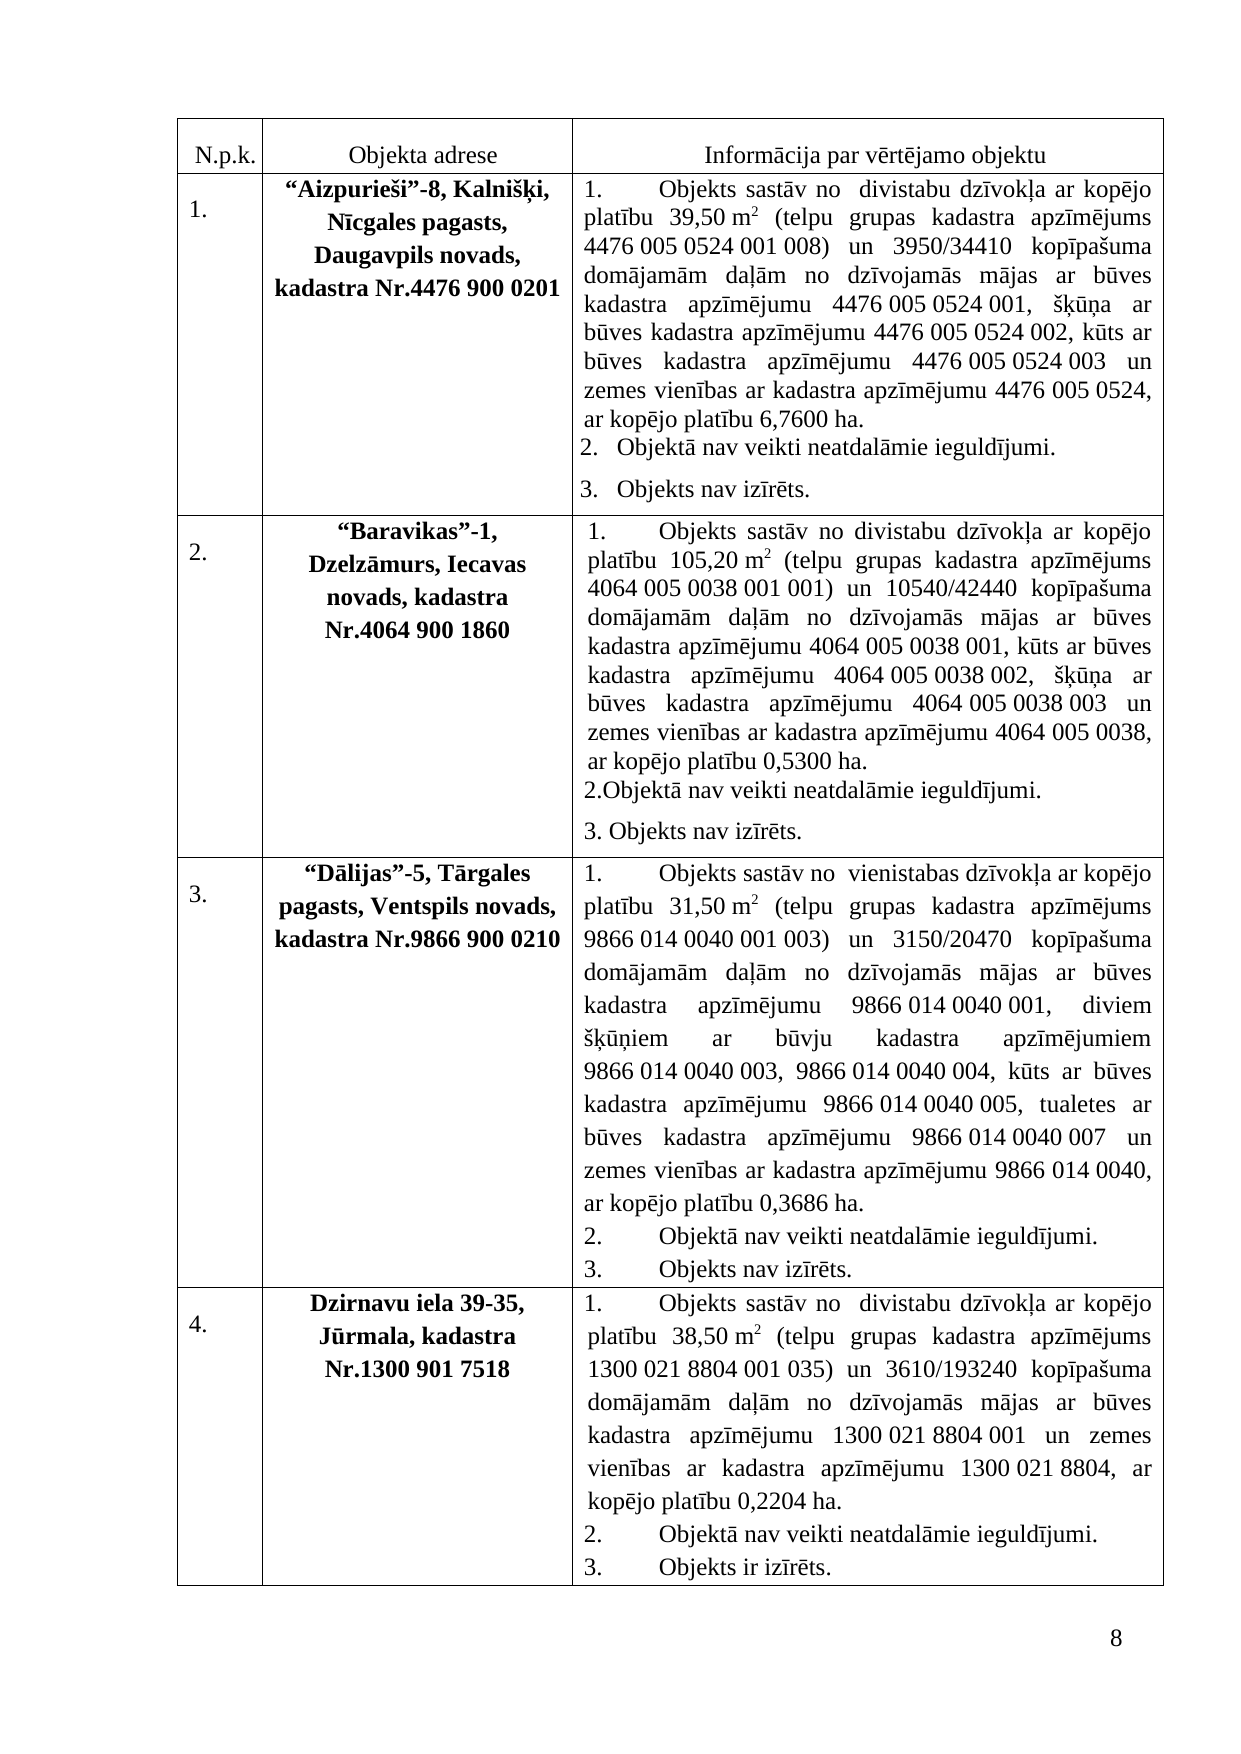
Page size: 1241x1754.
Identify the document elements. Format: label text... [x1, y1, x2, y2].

table_cell [178, 1288, 262, 1585]
table_cell [178, 516, 262, 857]
table_cell Dzirnavu iela 39-35, Jūrmala, kadastra Nr.1300 901 7518 [263, 1288, 572, 1585]
table_cell Objekts sastāv no vienistabas dzīvokļa ar kopējo platību 31,50 m2 (telpu grupas kadastra apzīmējums 9866 014 0040 001 003) un 3150/20470 kopīpašuma domājamām daļām no dzīvojamās mājas ar būves kadastra apzīmējumu 9866 014 0040 001, diviem šķūņiem ar būvju kadastra apzīmējumiem 9866 014 0040 003, 9866 014 0040 004, kūts ar būves kadastra apzīmējumu 9866 014 0040 005, tualetes ar būves kadastra apzīmējumu 9866 014 0040 007 un zemes vienības ar kadastra apzīmējumu 9866 014 0040, ar kopējo platību 0,3686 ha. Objektā nav veikti neatdalāmie ieguldījumi. Objekts nav izīrēts. [573, 858, 1163, 1287]
table_cell “Dālijas”-5, Tārgales pagasts, Ventspils novads, kadastra Nr.9866 900 0210 [263, 858, 572, 1287]
table_cell Objekts sastāv no divistabu dzīvokļa ar kopējo platību 39,50 m2 (telpu grupas kadastra apzīmējums 4476 005 0524 001 008) un 3950/34410 kopīpašuma domājamām daļām no dzīvojamās mājas ar būves kadastra apzīmējumu 4476 005 0524 001, šķūņa ar būves kadastra apzīmējumu 4476 005 0524 002, kūts ar būves kadastra apzīmējumu 4476 005 0524 003 un zemes vienības ar kadastra apzīmējumu 4476 005 0524, ar kopējo platību 6,7600 ha. Objektā nav veikti neatdalāmie ieguldījumi. Objekts nav izīrēts. [573, 174, 1163, 515]
table_header Informācija par vērtējamo objektu [573, 119, 1163, 173]
table_cell Objekts sastāv no divistabu dzīvokļa ar kopējo platību 38,50 m2 (telpu grupas kadastra apzīmējums 1300 021 8804 001 035) un 3610/193240 kopīpašuma domājamām daļām no dzīvojamās mājas ar būves kadastra apzīmējumu 1300 021 8804 001 un zemes vienības ar kadastra apzīmējumu 1300 021 8804, ar kopējo platību 0,2204 ha. Objektā nav veikti neatdalāmie ieguldījumi. Objekts ir izīrēts. [573, 1288, 1163, 1585]
table_header N.p.k. [178, 119, 262, 173]
table_cell [178, 858, 262, 1287]
table_cell “Baravikas”-1, Dzelzāmurs, Iecavas novads, kadastra Nr.4064 900 1860 [263, 516, 572, 857]
table_cell [178, 174, 262, 515]
table_cell “Aizpurieši”-8, Kalnišķi, Nīcgales pagasts, Daugavpils novads, kadastra Nr.4476 900 0201 [263, 174, 572, 515]
table_cell Objekts sastāv no divistabu dzīvokļa ar kopējo platību 105,20 m2 (telpu grupas kadastra apzīmējums 4064 005 0038 001 001) un 10540/42440 kopīpašuma domājamām daļām no dzīvojamās mājas ar būves kadastra apzīmējumu 4064 005 0038 001, kūts ar būves kadastra apzīmējumu 4064 005 0038 002, šķūņa ar būves kadastra apzīmējumu 4064 005 0038 003 un zemes vienības ar kadastra apzīmējumu 4064 005 0038, ar kopējo platību 0,5300 ha. 2.Objektā nav veikti neatdalāmie ieguldījumi. 3. Objekts nav izīrēts. [573, 516, 1163, 857]
table_header Objekta adrese [263, 119, 572, 173]
